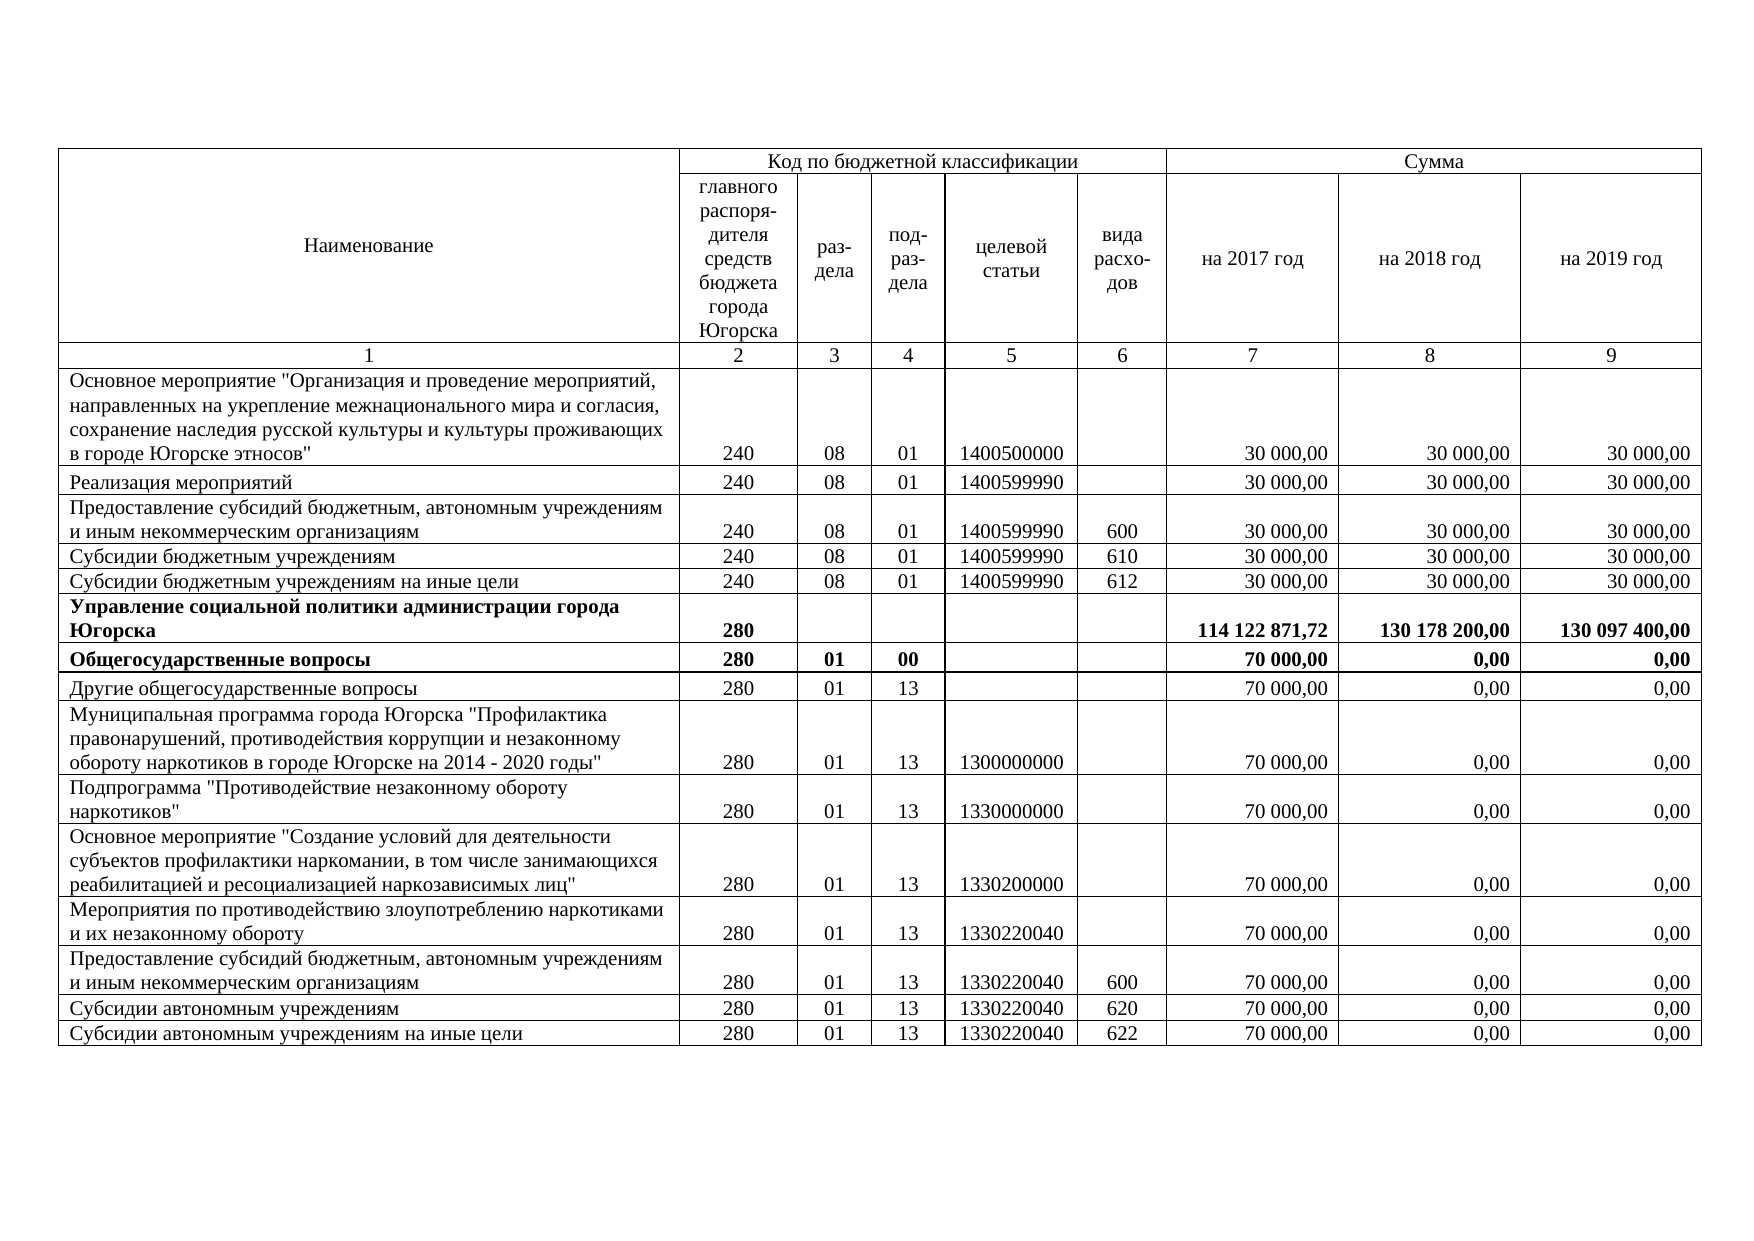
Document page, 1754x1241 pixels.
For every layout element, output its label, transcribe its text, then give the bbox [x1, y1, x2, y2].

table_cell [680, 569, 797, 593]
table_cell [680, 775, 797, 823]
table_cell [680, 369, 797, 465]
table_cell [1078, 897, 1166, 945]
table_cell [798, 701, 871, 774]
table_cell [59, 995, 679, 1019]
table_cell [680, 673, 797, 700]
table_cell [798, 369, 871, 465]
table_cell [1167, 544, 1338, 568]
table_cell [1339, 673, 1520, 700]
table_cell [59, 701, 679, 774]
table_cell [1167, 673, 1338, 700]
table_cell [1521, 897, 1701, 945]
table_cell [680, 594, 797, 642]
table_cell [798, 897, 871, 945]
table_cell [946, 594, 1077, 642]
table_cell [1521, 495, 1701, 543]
table_cell главного распоря-дителя средств бюджета города Югорска [680, 174, 797, 342]
table_cell 1 [59, 343, 679, 367]
table_cell на 2017 год [1167, 174, 1338, 342]
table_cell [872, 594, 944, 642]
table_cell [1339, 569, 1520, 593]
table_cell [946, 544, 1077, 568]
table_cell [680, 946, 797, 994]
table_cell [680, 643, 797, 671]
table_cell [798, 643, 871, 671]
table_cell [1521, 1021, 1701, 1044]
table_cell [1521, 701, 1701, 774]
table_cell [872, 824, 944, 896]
table_header Наименование [59, 149, 679, 342]
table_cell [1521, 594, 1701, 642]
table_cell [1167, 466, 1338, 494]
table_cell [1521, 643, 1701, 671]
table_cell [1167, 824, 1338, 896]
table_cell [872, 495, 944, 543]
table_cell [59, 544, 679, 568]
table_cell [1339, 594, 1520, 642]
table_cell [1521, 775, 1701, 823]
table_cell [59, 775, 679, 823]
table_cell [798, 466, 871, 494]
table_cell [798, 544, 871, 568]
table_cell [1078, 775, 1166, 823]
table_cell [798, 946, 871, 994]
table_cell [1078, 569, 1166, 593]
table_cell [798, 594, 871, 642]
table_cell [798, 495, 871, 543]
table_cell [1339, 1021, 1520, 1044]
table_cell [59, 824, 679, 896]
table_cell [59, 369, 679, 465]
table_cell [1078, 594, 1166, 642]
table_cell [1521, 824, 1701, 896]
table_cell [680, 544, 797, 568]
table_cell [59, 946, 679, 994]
table_cell целевой статьи [946, 174, 1077, 342]
table_cell 4 [872, 343, 944, 367]
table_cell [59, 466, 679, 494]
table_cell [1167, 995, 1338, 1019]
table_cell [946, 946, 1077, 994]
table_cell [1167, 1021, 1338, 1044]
table_cell 6 [1078, 343, 1166, 367]
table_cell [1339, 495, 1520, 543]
table_cell 3 [798, 343, 871, 367]
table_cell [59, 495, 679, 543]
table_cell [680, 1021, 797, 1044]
table_cell 9 [1521, 343, 1701, 367]
table_cell раз-дела [798, 174, 871, 342]
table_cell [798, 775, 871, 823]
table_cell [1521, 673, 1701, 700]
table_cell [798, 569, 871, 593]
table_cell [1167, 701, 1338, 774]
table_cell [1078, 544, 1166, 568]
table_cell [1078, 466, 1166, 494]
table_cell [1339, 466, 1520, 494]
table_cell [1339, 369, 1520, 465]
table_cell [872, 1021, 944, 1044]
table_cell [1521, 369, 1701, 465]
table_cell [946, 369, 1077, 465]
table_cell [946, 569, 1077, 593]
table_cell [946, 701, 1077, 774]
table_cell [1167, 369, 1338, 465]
table_cell на 2019 год [1521, 174, 1701, 342]
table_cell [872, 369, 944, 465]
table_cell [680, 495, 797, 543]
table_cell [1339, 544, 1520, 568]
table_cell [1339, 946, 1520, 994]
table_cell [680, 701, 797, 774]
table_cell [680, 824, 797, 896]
table_cell 5 [946, 343, 1077, 367]
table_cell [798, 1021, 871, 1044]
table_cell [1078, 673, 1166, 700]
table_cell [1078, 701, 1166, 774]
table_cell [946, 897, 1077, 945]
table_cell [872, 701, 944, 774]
table_header Сумма [1167, 149, 1701, 173]
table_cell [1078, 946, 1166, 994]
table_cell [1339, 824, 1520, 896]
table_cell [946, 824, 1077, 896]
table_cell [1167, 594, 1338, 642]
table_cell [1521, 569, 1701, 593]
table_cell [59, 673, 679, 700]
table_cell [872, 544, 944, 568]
table_cell 2 [680, 343, 797, 367]
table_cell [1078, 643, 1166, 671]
table_cell под-раз-дела [872, 174, 944, 342]
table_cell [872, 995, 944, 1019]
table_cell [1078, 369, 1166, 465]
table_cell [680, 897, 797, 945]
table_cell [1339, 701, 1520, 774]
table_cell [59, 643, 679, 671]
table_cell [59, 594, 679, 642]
table_cell 8 [1339, 343, 1520, 367]
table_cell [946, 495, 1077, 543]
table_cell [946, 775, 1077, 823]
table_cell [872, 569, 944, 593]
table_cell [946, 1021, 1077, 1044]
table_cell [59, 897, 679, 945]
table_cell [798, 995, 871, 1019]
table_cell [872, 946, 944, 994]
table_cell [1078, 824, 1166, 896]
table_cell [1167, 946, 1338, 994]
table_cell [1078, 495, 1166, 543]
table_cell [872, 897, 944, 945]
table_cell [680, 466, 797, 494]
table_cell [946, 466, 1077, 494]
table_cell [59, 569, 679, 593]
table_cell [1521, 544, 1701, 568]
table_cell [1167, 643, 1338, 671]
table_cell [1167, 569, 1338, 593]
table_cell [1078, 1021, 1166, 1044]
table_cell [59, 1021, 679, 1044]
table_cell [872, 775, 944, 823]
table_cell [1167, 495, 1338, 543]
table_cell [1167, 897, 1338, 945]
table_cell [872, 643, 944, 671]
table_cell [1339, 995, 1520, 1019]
table_cell вида расхо-дов [1078, 174, 1166, 342]
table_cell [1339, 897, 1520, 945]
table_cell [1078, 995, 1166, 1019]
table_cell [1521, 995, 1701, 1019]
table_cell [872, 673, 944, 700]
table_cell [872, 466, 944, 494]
table_cell на 2018 год [1339, 174, 1520, 342]
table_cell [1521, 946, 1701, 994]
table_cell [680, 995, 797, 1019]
table_cell 7 [1167, 343, 1338, 367]
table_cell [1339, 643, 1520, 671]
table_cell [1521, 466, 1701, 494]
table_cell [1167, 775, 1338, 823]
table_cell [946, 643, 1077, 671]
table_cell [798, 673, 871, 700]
table_header Код по бюджетной классификации [680, 149, 1166, 173]
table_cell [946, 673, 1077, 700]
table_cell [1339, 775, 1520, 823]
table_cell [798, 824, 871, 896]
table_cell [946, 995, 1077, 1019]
